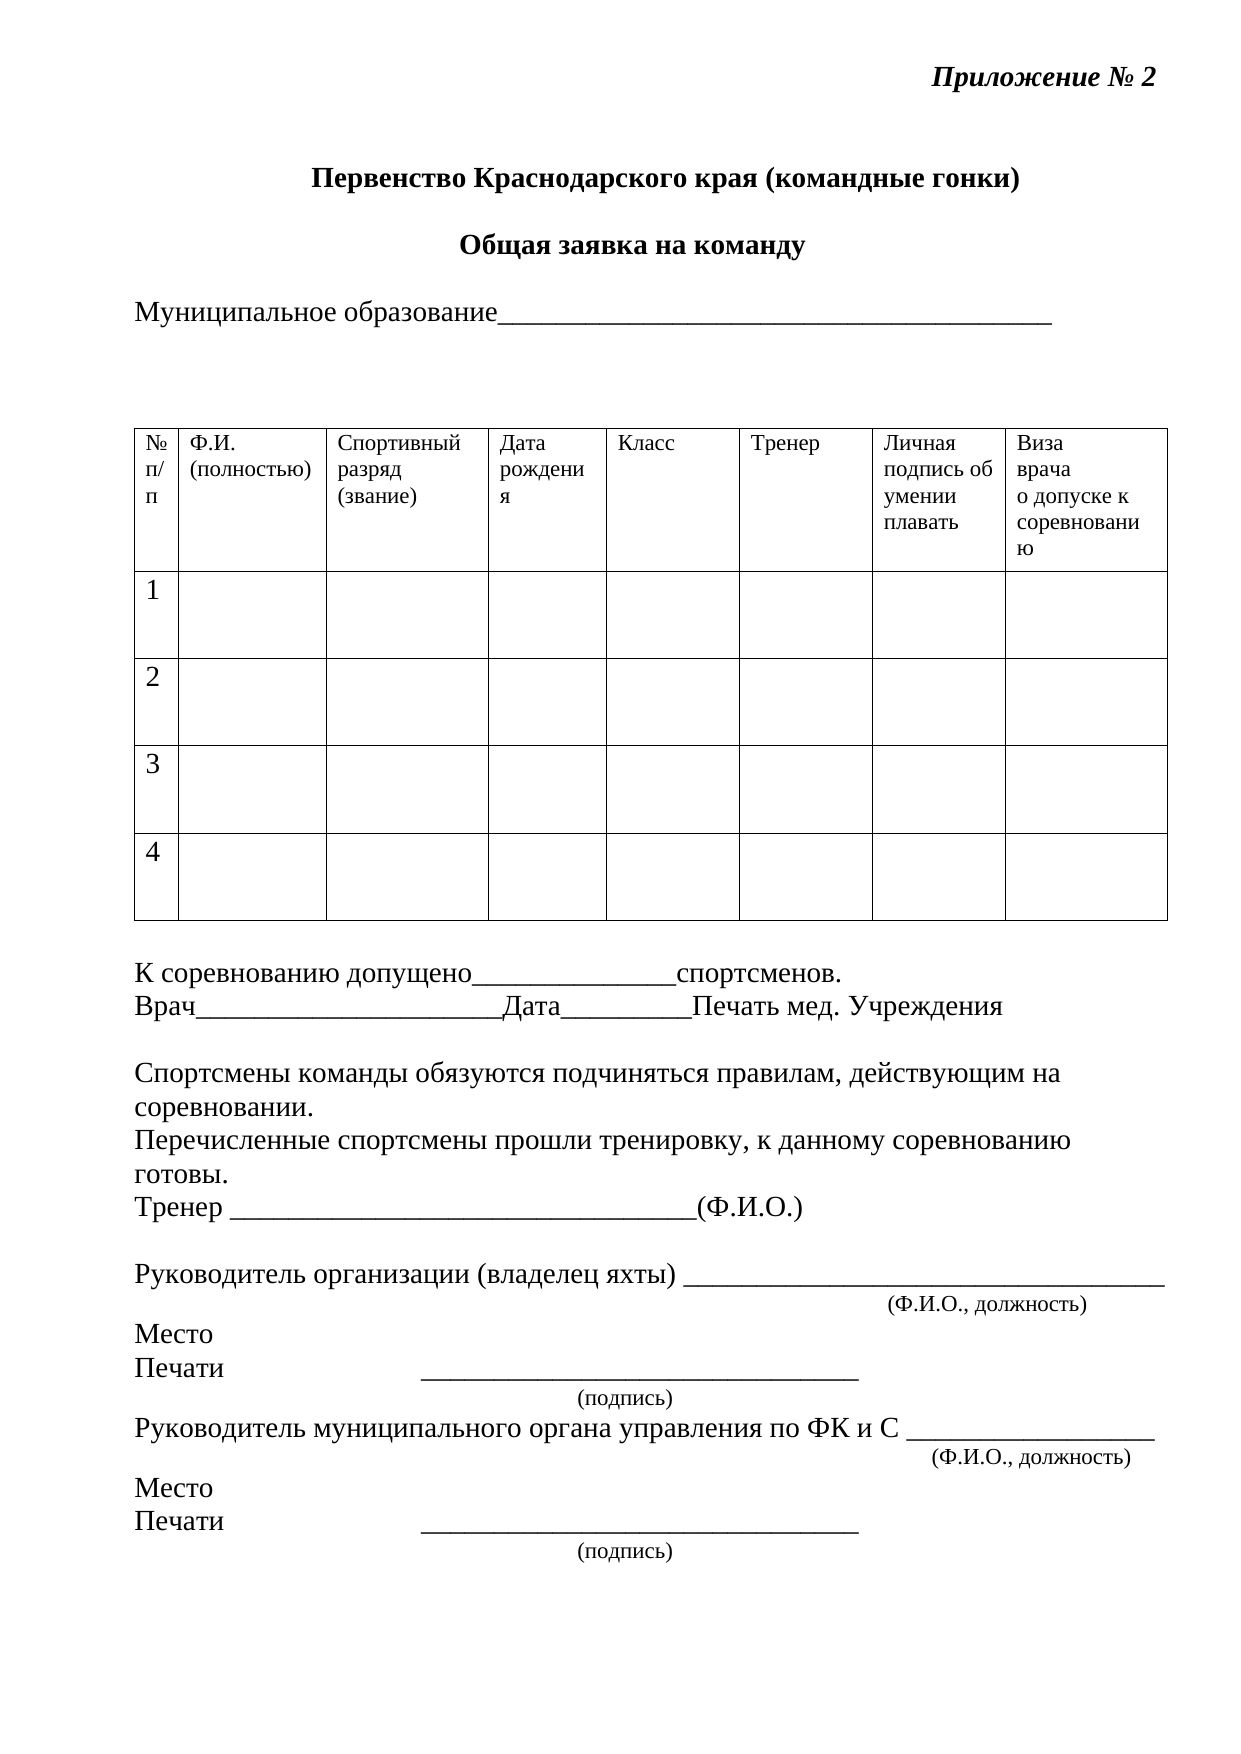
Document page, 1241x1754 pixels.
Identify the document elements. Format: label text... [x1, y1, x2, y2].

table_header Виза врача о допуске к соревнованию [1006, 429, 1167, 571]
table_cell [327, 746, 488, 833]
table_cell 2 [135, 659, 178, 745]
table_cell [873, 659, 1005, 745]
table_cell [607, 746, 739, 833]
text Место [75, 1316, 1165, 1350]
table_cell [489, 572, 606, 658]
table_header Спортивный разряд (звание) [327, 429, 488, 571]
table_header Дата рождения [489, 429, 606, 571]
table_cell [740, 572, 872, 658]
table_cell [179, 659, 326, 745]
text Врач_____________________Дата_________Печать мед. Учреждения [75, 988, 1165, 1022]
table_cell 3 [135, 746, 178, 833]
text (подпись) [75, 1383, 1165, 1410]
table_cell [327, 659, 488, 745]
table_header Тренер [740, 429, 872, 571]
text Печати ______________________________ [75, 1503, 1165, 1537]
text Приложение № 2 [75, 59, 1165, 93]
table_cell [607, 834, 739, 920]
table_cell [1006, 834, 1167, 920]
table_cell [873, 746, 1005, 833]
table_cell 4 [135, 834, 178, 920]
table_cell [607, 659, 739, 745]
table_cell [607, 572, 739, 658]
text Первенство Краснодарского края (командные гонки) [75, 160, 1165, 193]
text (Ф.И.О., должность) [75, 1290, 1165, 1316]
table_cell [1006, 746, 1167, 833]
text Руководитель организации (владелец яхты) _________________________________ [75, 1257, 1165, 1290]
table_header Класс [607, 429, 739, 571]
text Спортсмены команды обязуются подчиняться правилам, действующим на соревновании. [134, 1055, 1212, 1122]
text Перечисленные спортсмены прошли тренировку, к данному соревнованию готовы. [134, 1122, 1165, 1189]
text Муниципальное образование______________________________________ [75, 294, 1165, 327]
text Общая заявка на команду [75, 227, 1165, 260]
table_cell [489, 659, 606, 745]
table_cell [179, 746, 326, 833]
table_cell [327, 572, 488, 658]
table_cell [873, 834, 1005, 920]
table_header Личная подпись об умении плавать [873, 429, 1005, 571]
text (подпись) [75, 1537, 1165, 1563]
table_cell [489, 746, 606, 833]
text Руководитель муниципального органа управления по ФК и С _________________ [134, 1410, 1165, 1443]
table_cell [327, 834, 488, 920]
text Печати ______________________________ [75, 1350, 1165, 1383]
table_cell [873, 572, 1005, 658]
table_cell 1 [135, 572, 178, 658]
table_header Ф.И. (полностью) [179, 429, 326, 571]
table_cell [740, 746, 872, 833]
table_cell [740, 834, 872, 920]
text К соревнованию допущено______________спортсменов. [75, 955, 1165, 988]
table_header №п/п [135, 429, 178, 571]
table_cell [489, 834, 606, 920]
text Место [75, 1470, 1165, 1503]
table_cell [179, 834, 326, 920]
table_cell [1006, 659, 1167, 745]
text Тренер ________________________________(Ф.И.О.) [75, 1189, 1165, 1223]
table_cell [1006, 572, 1167, 658]
table_cell [740, 659, 872, 745]
text (Ф.И.О., должность) [75, 1443, 1165, 1470]
table_cell [179, 572, 326, 658]
